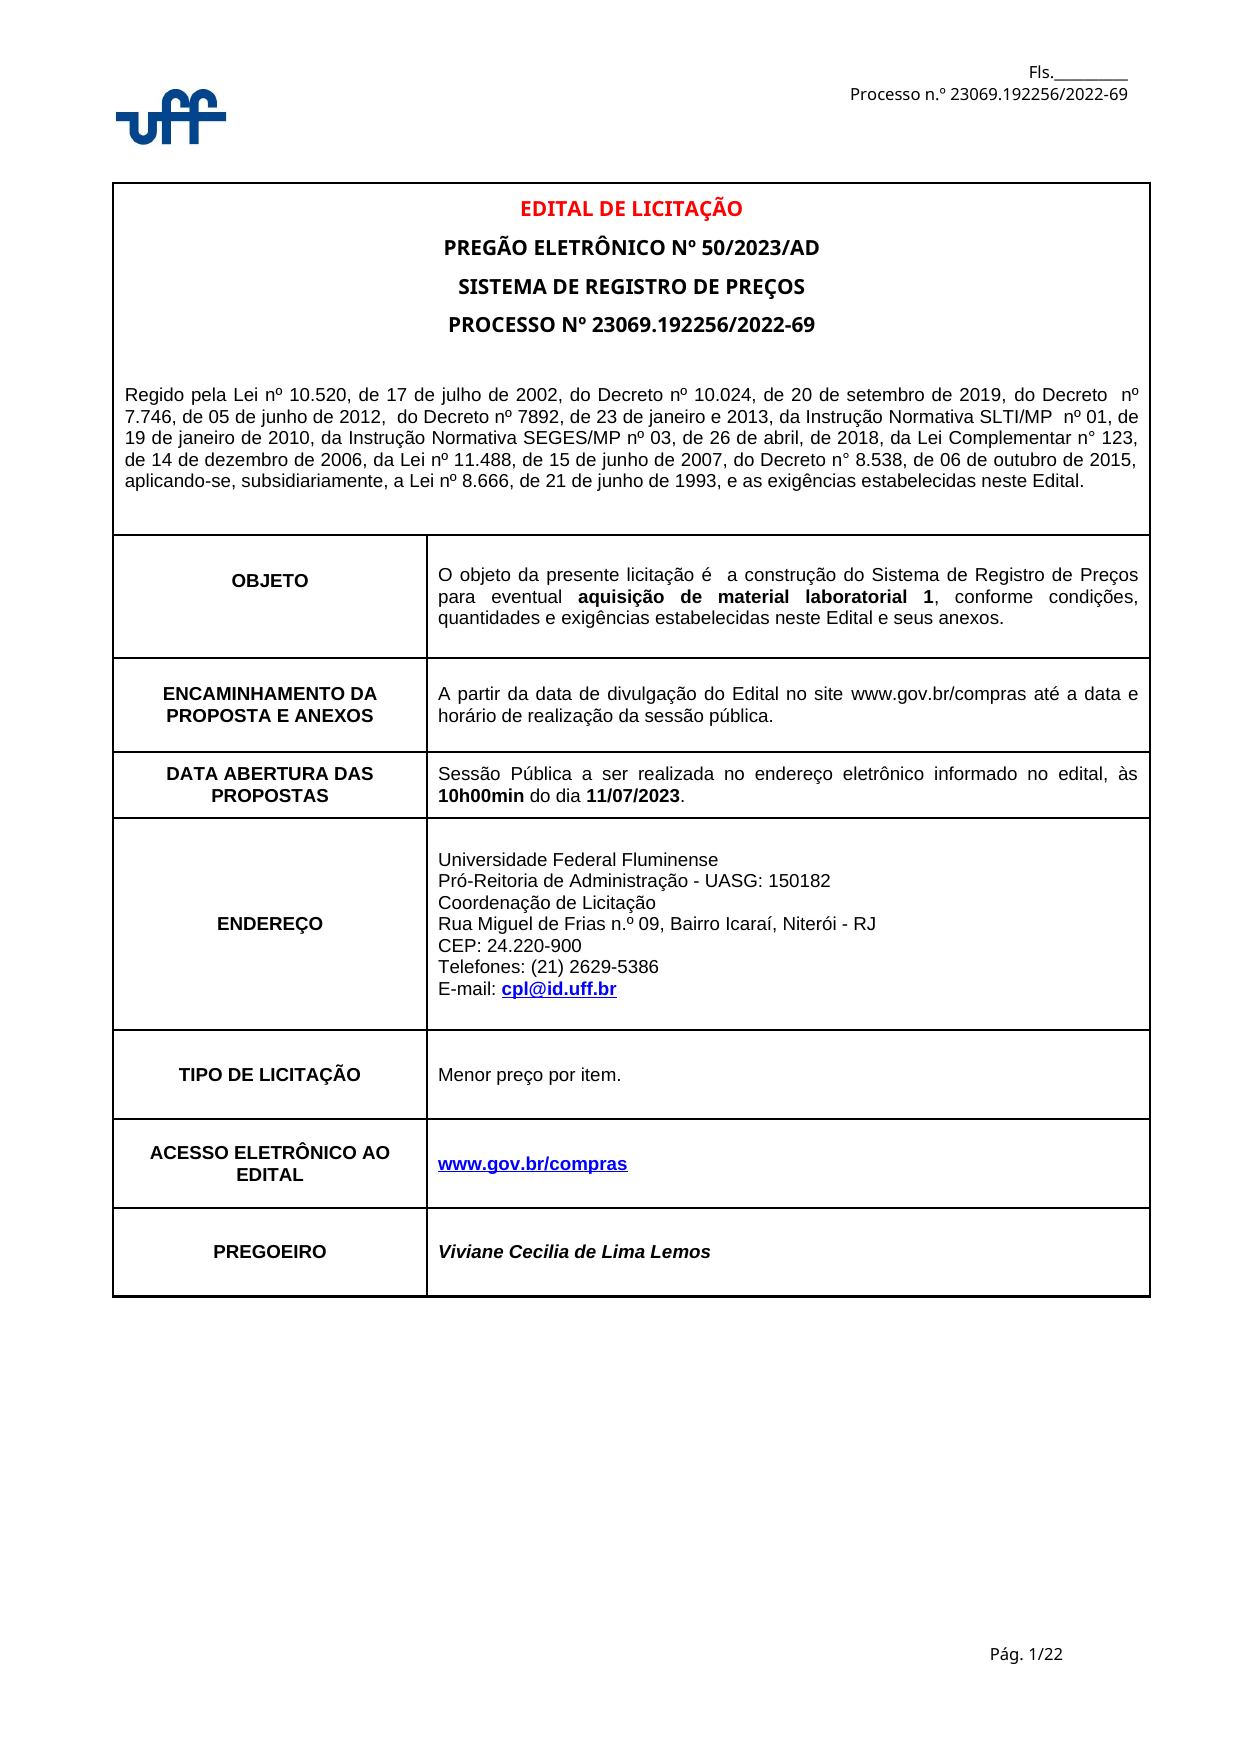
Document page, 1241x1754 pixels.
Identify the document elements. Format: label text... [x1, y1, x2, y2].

table_cell Viviane Cecilia de Lima Lemos [428, 1209, 1149, 1295]
table_header EDITAL DE LICITAÇÃO PREGÃO ELETRÔNICO Nº 50/2023/AD SISTEMA DE REGISTRO DE PREÇOS PROCESSO Nº 23069.192256/2022-69 Regido pela Lei nº 10.520, de 17 de julho de 2002, do Decreto nº 10.024, de 20 de setembro de 2019, do Decreto nº 7.746, de 05 de junho de 2012, do Decreto nº 7892, de 23 de janeiro e 2013, da Instrução Normativa SLTI/MP nº 01, de 19 de janeiro de 2010, da Instrução Normativa SEGES/MP nº 03, de 26 de abril, de 2018, da Lei Complementar n° 123, de 14 de dezembro de 2006, da Lei nº 11.488, de 15 de junho de 2007, do Decreto n° 8.538, de 06 de outubro de 2015, aplicando-se, subsidiariamente, a Lei nº 8.666, de 21 de junho de 1993, e as exigências estabelecidas neste Edital. [114, 184, 1149, 534]
table_cell TIPO DE LICITAÇÃO [114, 1031, 426, 1118]
table_cell ENDEREÇO [114, 819, 426, 1029]
table_cell Universidade Federal Fluminense Pró-Reitoria de Administração - UASG: 150182 Coordenação de Licitação Rua Miguel de Frias n.º 09, Bairro Icaraí, Niterói - RJ CEP: 24.220-900 Telefones: (21) 2629-5386 E-mail: cpl@id.uff.br [428, 819, 1149, 1029]
table_cell Menor preço por item. [428, 1031, 1149, 1118]
table_cell www.gov.br/compras [428, 1120, 1149, 1207]
table_cell A partir da data de divulgação do Edital no site www.gov.br/compras até a data e horário de realização da sessão pública. [428, 659, 1149, 751]
picture [114, 89, 227, 150]
table_cell ENCAMINHAMENTO DA PROPOSTA E ANEXOS [114, 659, 426, 751]
table_cell OBJETO [114, 536, 426, 657]
table_cell PREGOEIRO [114, 1209, 426, 1295]
table_cell DATA ABERTURA DAS PROPOSTAS [114, 753, 426, 817]
table_cell ACESSO ELETRÔNICO AO EDITAL [114, 1120, 426, 1207]
table_cell Sessão Pública a ser realizada no endereço eletrônico informado no edital, às 10h00min do dia 11/07/2023. [428, 753, 1149, 817]
table_cell O objeto da presente licitação é a construção do Sistema de Registro de Preços para eventual aquisição de material laboratorial 1, conforme condições, quantidades e exigências estabelecidas neste Edital e seus anexos. [428, 536, 1149, 657]
